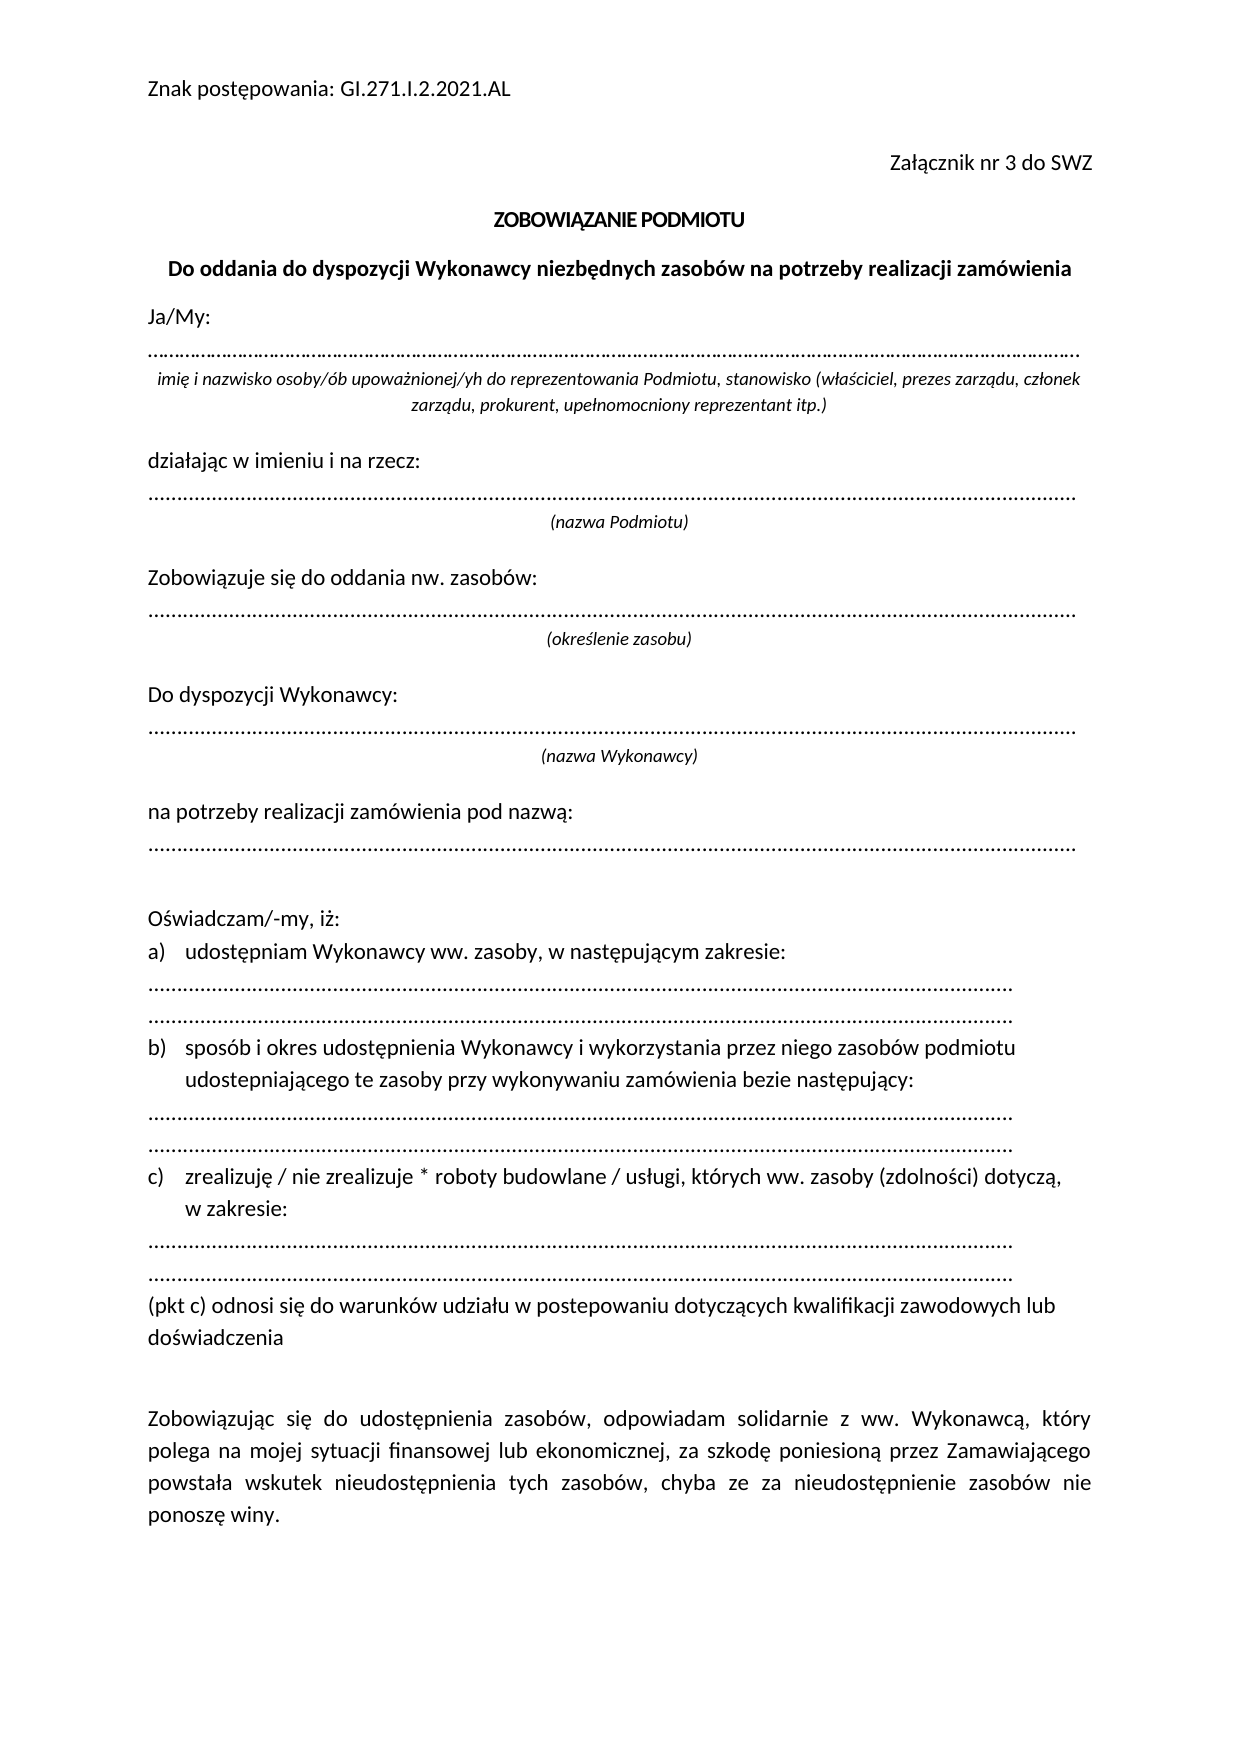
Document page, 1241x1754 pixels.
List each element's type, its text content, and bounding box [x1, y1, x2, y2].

text ................................................................................................................................................................. [148, 478, 1093, 506]
text Do dyspozycji Wykonawcy: [148, 680, 1093, 708]
text ...................................................................................................................................................... [148, 1130, 1093, 1158]
text na potrzeby realizacji zamówienia pod nazwą: [148, 797, 1093, 825]
list zrealizuję / nie zrealizuje * roboty budowlane / usługi, których ww. zasoby (zdolności) dotyczą, w zakresie: [148, 1162, 1093, 1222]
text Zobowiązuje się do oddania nw. zasobów: [148, 563, 1093, 591]
list udostępniam Wykonawcy ww. zasoby, w następującym zakresie: [148, 937, 1093, 965]
text imię i nazwisko osoby/ób upoważnionej/yh do reprezentowania Podmiotu, stanowisko (właściciel, prezes zarządu, członek zarządu, prokurent, upełnomocniony reprezentant itp.) [148, 367, 1093, 416]
text działając w imieniu i na rzecz: [148, 446, 1093, 474]
text (nazwa Podmiotu) [148, 510, 1093, 533]
text (określenie zasobu) [148, 627, 1093, 650]
text ...................................................................................................................................................... [148, 1098, 1093, 1126]
text Załącznik nr 3 do SWZ [185, 148, 1093, 176]
text ...................................................................................................................................................... [148, 1226, 1093, 1254]
text ...................................................................................................................................................... [148, 1259, 1093, 1287]
text ................................................................................................................................................................. [148, 829, 1093, 857]
text ZOBOWIĄZANIE PODMIOTU [148, 205, 1092, 233]
text ................................................................................................................................................................. [148, 595, 1093, 623]
text ................................................................................................................................................................. [148, 712, 1093, 740]
text ...................................................................................................................................................... [148, 969, 1093, 997]
text Ja/My: [148, 302, 1093, 331]
text Do oddania do dyspozycji Wykonawcy niezbędnych zasobów na potrzeby realizacji zamówienia [148, 254, 1093, 282]
text Zobowiązując się do udostępnienia zasobów, odpowiadam solidarnie z ww. Wykonawcą, który polega na mojej sytuacji finansowej lub ekonomicznej, za szkodę poniesioną przez Zamawiającego powstała wskutek nieudostępnienia tych zasobów, chyba ze za nieudostępnienie zasobów nie ponoszę winy. [148, 1404, 1093, 1529]
text (pkt c) odnosi się do warunków udziału w postepowaniu dotyczących kwalifikacji zawodowych lub doświadczenia [148, 1291, 1093, 1351]
text (nazwa Wykonawcy) [148, 744, 1093, 767]
text Oświadczam/-my, iż: [148, 904, 1093, 933]
text …………………………………………………………………………………………………………………………………………………………… [148, 335, 1093, 363]
text ...................................................................................................................................................... [148, 1001, 1093, 1029]
list sposób i okres udostępnienia Wykonawcy i wykorzystania przez niego zasobów podmiotu udostepniającego te zasoby przy wykonywaniu zamówienia bezie następujący: [148, 1033, 1093, 1093]
